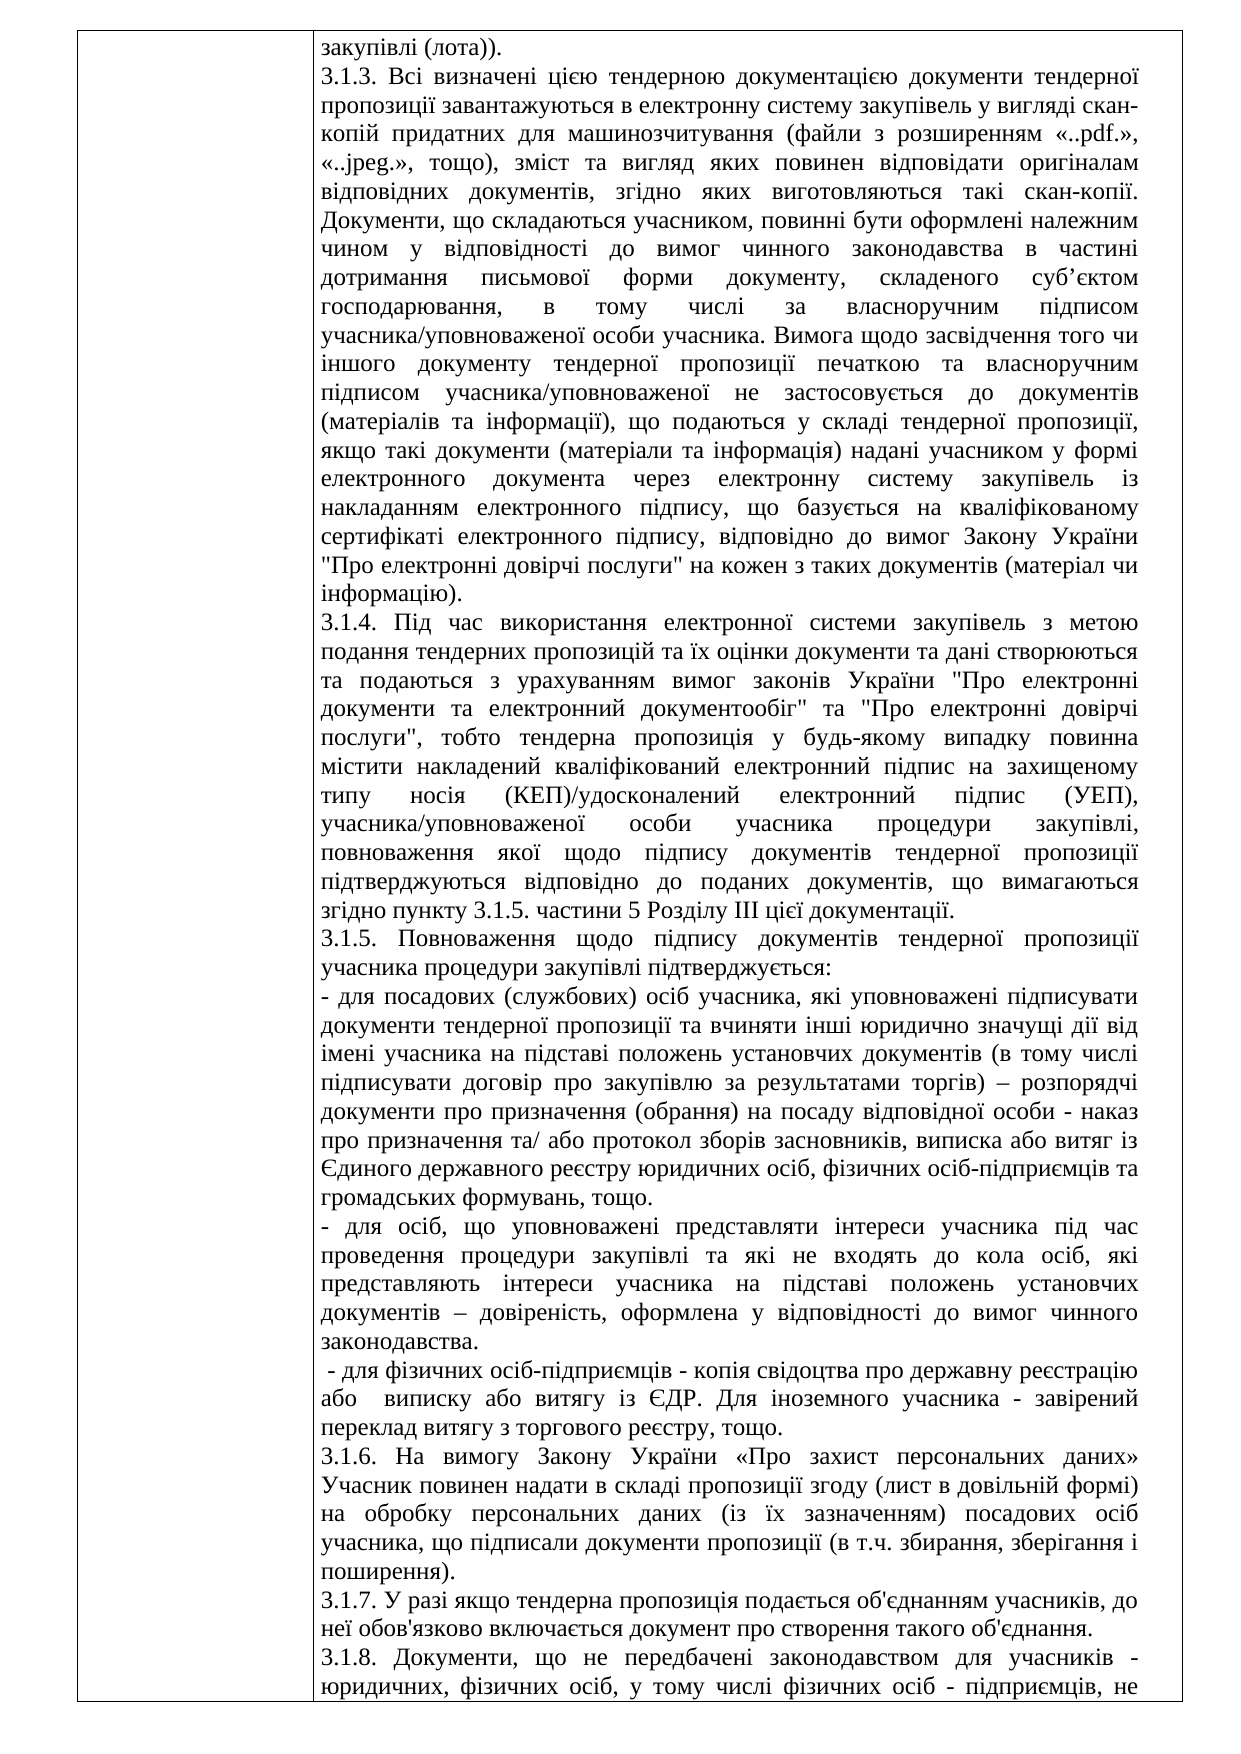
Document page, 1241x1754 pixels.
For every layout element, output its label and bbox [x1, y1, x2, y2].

table_cell [314, 31, 1182, 1701]
table_cell [78, 31, 313, 1701]
